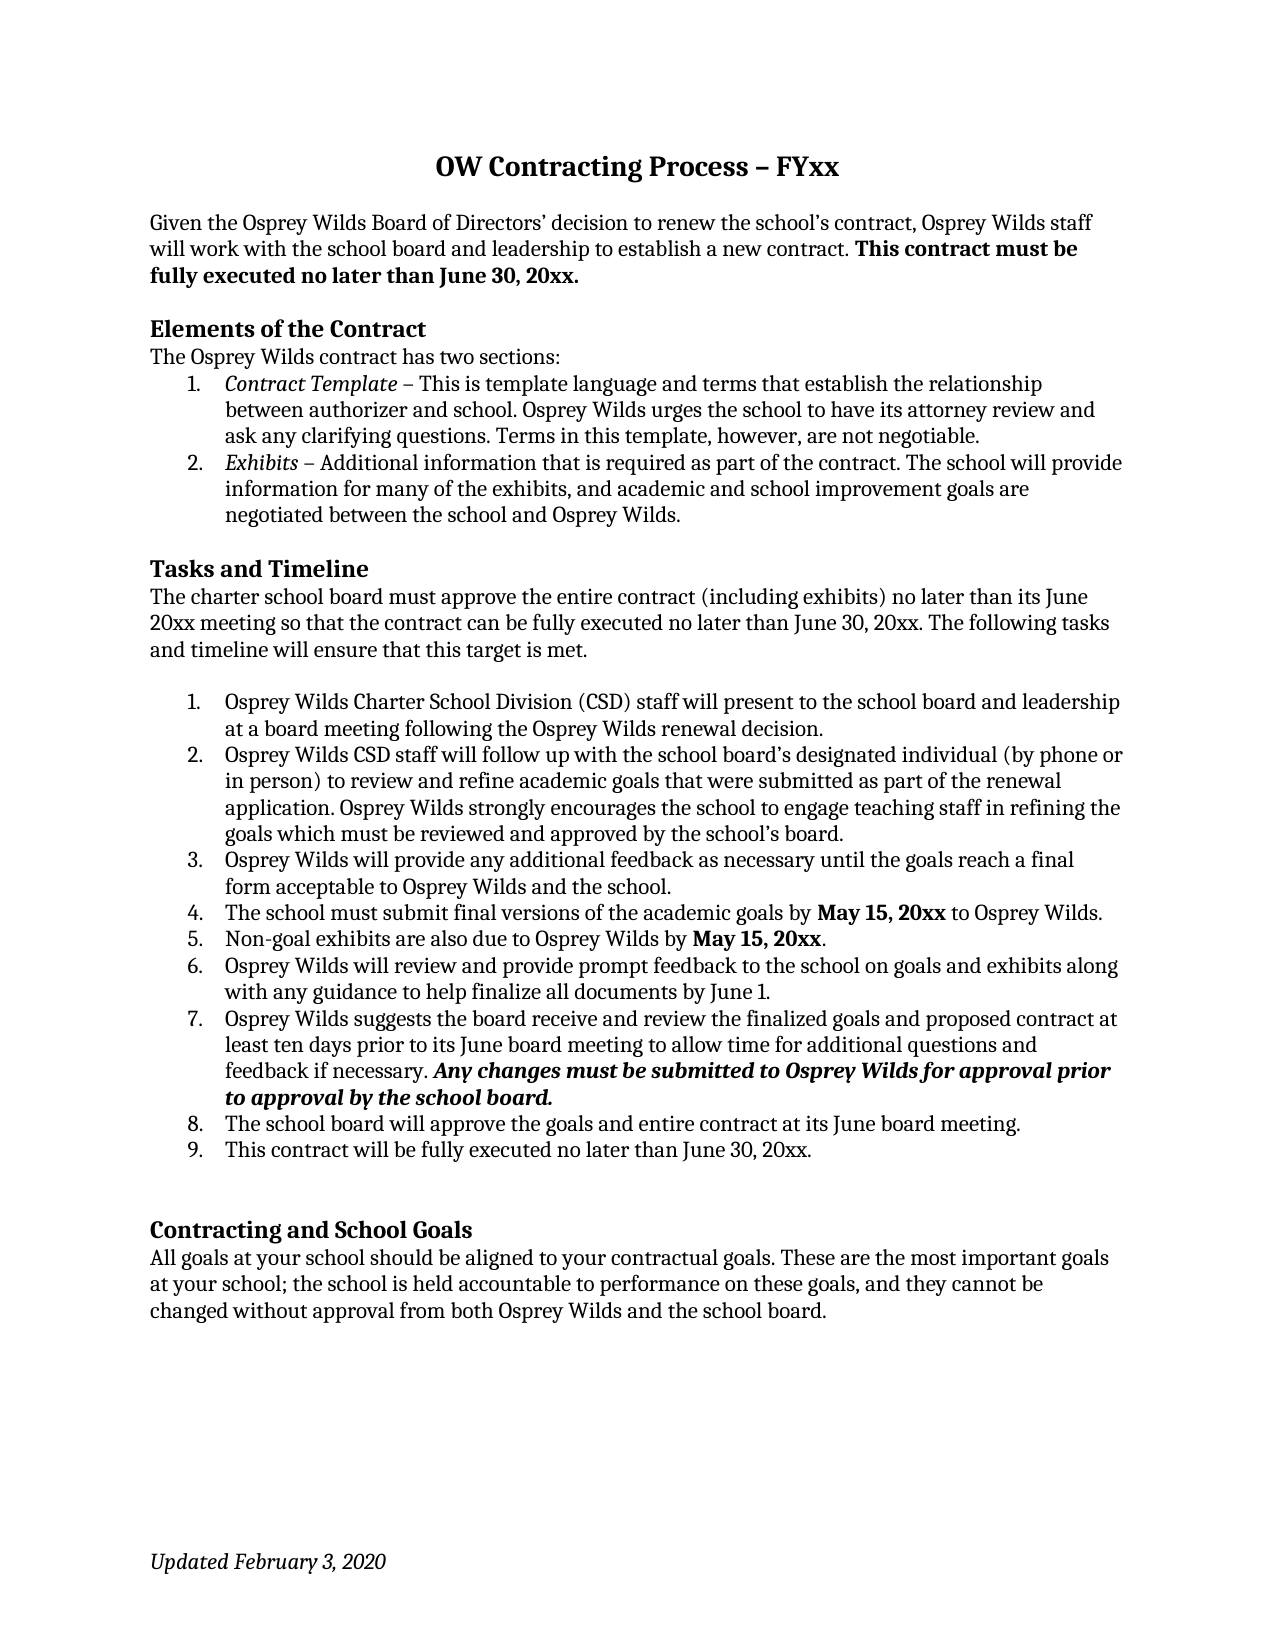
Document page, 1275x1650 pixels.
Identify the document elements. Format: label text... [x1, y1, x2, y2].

list The school must submit final versions of the academic goals by May 15, 20xx to Osprey Wilds. [187, 900, 1125, 926]
list Osprey Wilds will provide any additional feedback as necessary until the goals reach a final form acceptable to Osprey Wilds and the school. [187, 847, 1125, 900]
text OW Contracting Process – FYxx [150, 150, 1125, 183]
list Contract Template – This is template language and terms that establish the relationship between authorizer and school. Osprey Wilds urges the school to have its attorney review and ask any clarifying questions. Terms in this template, however, are not negotiable. [187, 370, 1125, 449]
text The Osprey Wilds contract has two sections: [150, 344, 1125, 370]
list Exhibits – Additional information that is required as part of the contract. The school will provide information for many of the exhibits, and academic and school improvement goals are negotiated between the school and Osprey Wilds. [187, 449, 1125, 528]
text Elements of the Contract [150, 315, 1125, 344]
text Given the Osprey Wilds Board of Directors’ decision to renew the school’s contract, Osprey Wilds staff will work with the school board and leadership to establish a new contract. This contract must be fully executed no later than June 30, 20xx. [150, 210, 1125, 289]
list This contract will be fully executed no later than June 30, 20xx. [187, 1137, 1125, 1163]
list The charter school board must approve the entire contract (including exhibits) no later than its June 20xx meeting so that the contract can be fully executed no later than June 30, 20xx. The following tasks and timeline will ensure that this target is met. [150, 584, 1125, 663]
text Contracting and School Goals [150, 1216, 1125, 1245]
text All goals at your school should be aligned to your contractual goals. These are the most important goals at your school; the school is held accountable to performance on these goals, and they cannot be changed without approval from both Osprey Wilds and the school board. [150, 1245, 1125, 1324]
list Osprey Wilds suggests the board receive and review the finalized goals and proposed contract at least ten days prior to its June board meeting to allow time for additional questions and feedback if necessary. Any changes must be submitted to Osprey Wilds for approval prior to approval by the school board. [187, 1005, 1125, 1111]
list The school board will approve the goals and entire contract at its June board meeting. [187, 1111, 1125, 1137]
text Tasks and Timeline [150, 555, 1125, 584]
list Osprey Wilds Charter School Division (CSD) staff will present to the school board and leadership at a board meeting following the Osprey Wilds renewal decision. [187, 689, 1125, 742]
list Osprey Wilds CSD staff will follow up with the school board’s designated individual (by phone or in person) to review and refine academic goals that were submitted as part of the renewal application. Osprey Wilds strongly encourages the school to engage teaching staff in refining the goals which must be reviewed and approved by the school’s board. [187, 742, 1125, 847]
list Non-goal exhibits are also due to Osprey Wilds by May 15, 20xx. [187, 926, 1125, 953]
list Osprey Wilds will review and provide prompt feedback to the school on goals and exhibits along with any guidance to help finalize all documents by June 1. [187, 953, 1125, 1005]
